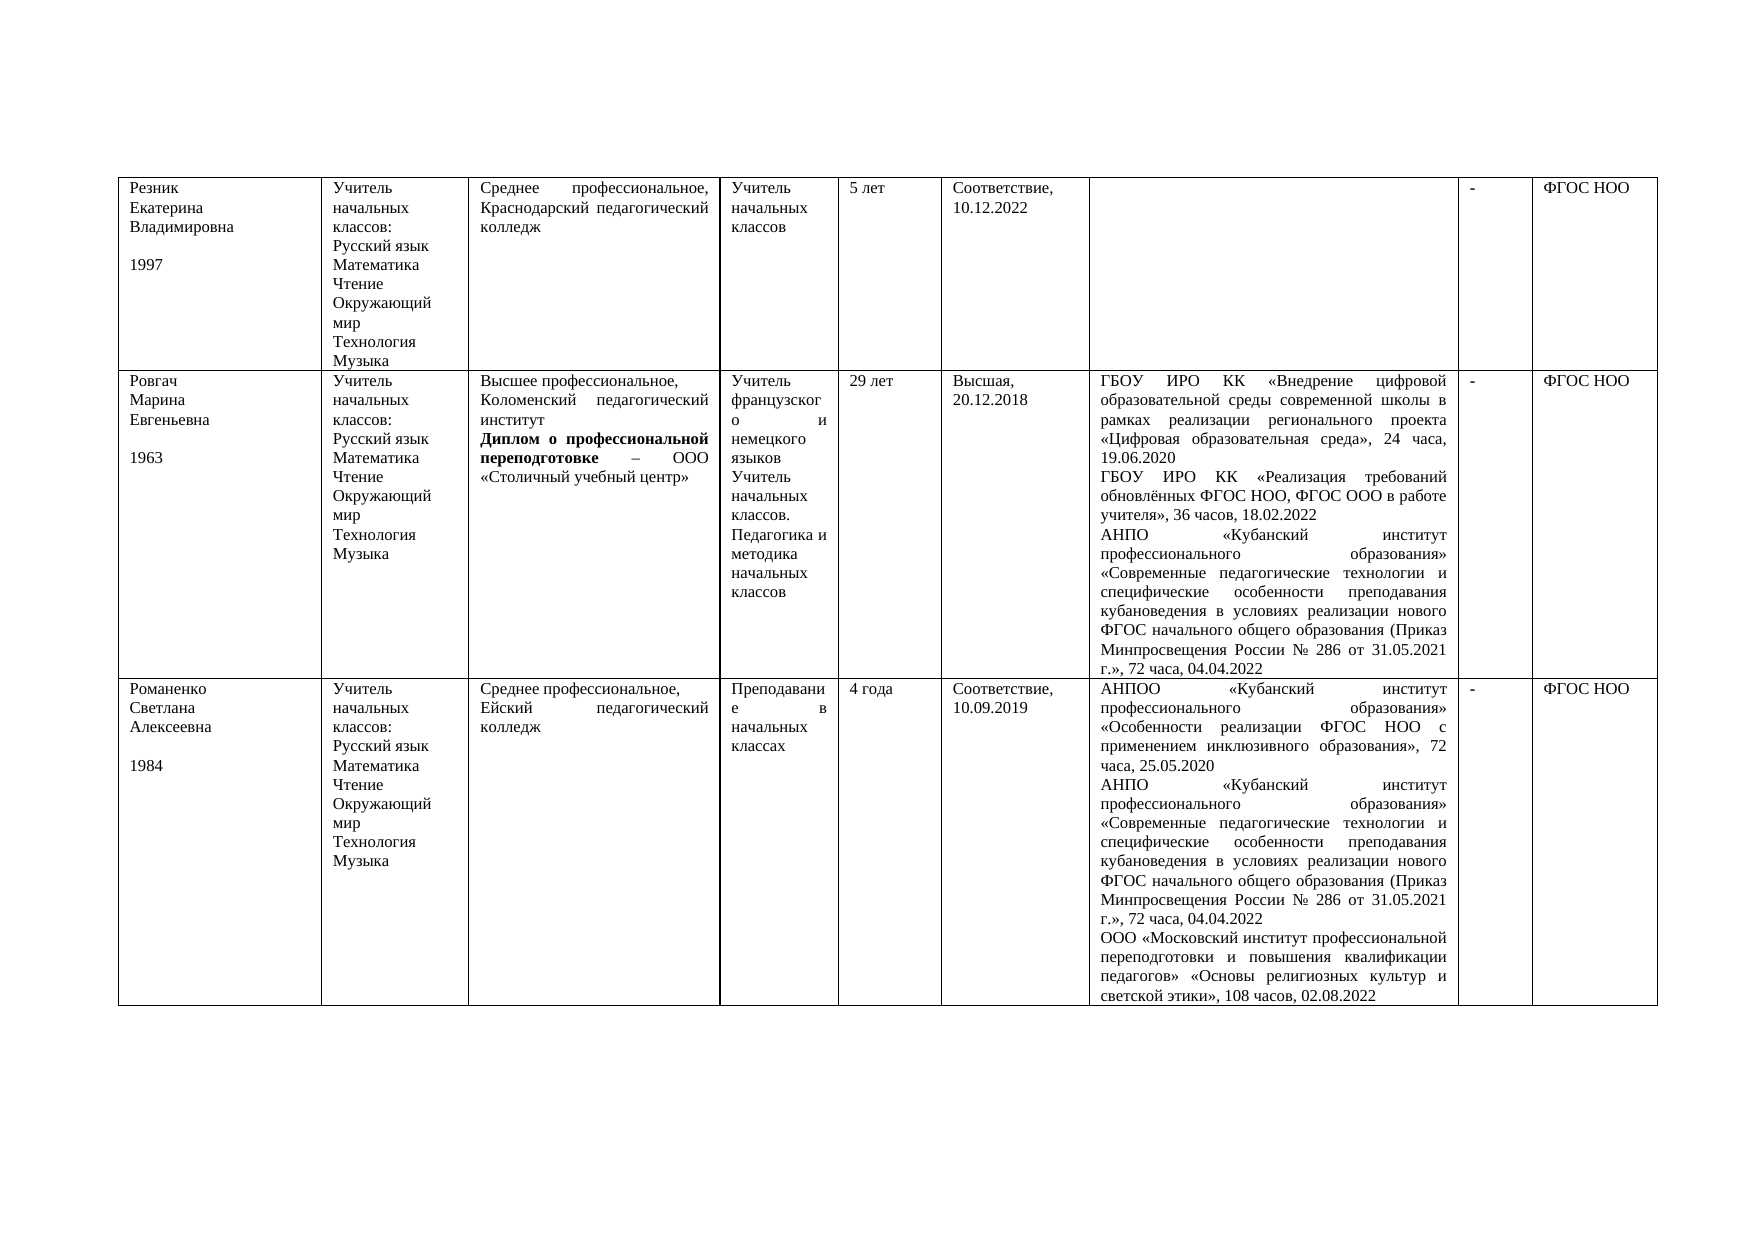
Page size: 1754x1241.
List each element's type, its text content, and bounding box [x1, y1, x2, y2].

table_cell Учитель начальных классов: Русский язык Математика Чтение Окружающий мир Технология Музыка [322, 371, 468, 678]
table_cell ГБОУ ИРО КК «Внедрение цифровой образовательной среды современной школы в рамках реализации регионального проекта «Цифровая образовательная среда», 24 часа, 19.06.2020 ГБОУ ИРО КК «Реализация требований обновлённых ФГОС НОО, ФГОС ООО в работе учителя», 36 часов, 18.02.2022 АНПО «Кубанский институт профессионального образования» «Современные педагогические технологии и специфические особенности преподавания кубановедения в условиях реализации нового ФГОС начального общего образования (Приказ Минпросвещения России № 286 от 31.05.2021 г.», 72 часа, 04.04.2022 [1090, 371, 1458, 678]
table_cell Соответствие, 10.09.2019 [942, 679, 1089, 1004]
table_cell Резник Екатерина Владимировна 1997 [119, 178, 321, 370]
table_cell Романенко Светлана Алексеевна 1984 [119, 679, 321, 1004]
table_cell 5 лет [839, 178, 941, 370]
table_cell Учитель начальных классов: Русский язык Математика Чтение Окружающий мир Технология Музыка [322, 178, 468, 370]
table_cell - [1459, 371, 1532, 678]
table_cell ФГОС НОО [1533, 371, 1657, 678]
table_cell Высшее профессиональное, Коломенский педагогический институт Диплом о профессиональной переподготовке – ООО «Столичный учебный центр» [469, 371, 719, 678]
table_cell Учитель французского и немецкого языков Учитель начальных классов. Педагогика и методика начальных классов [721, 371, 838, 678]
table_cell Соответствие, 10.12.2022 [942, 178, 1089, 370]
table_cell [322, 679, 468, 1004]
table_cell Среднее профессиональное, Ейский педагогический колледж [469, 679, 719, 1004]
table_cell - [1459, 679, 1532, 1004]
table_cell 29 лет [839, 371, 941, 678]
table_cell - [1459, 178, 1532, 370]
table_cell ФГОС НОО [1533, 679, 1657, 1004]
table_cell ФГОС НОО [1533, 178, 1657, 370]
table_cell АНПОО «Кубанский институт профессионального образования» «Особенности реализации ФГОС НОО с применением инклюзивного образования», 72 часа, 25.05.2020 АНПО «Кубанский институт профессионального образования» «Современные педагогические технологии и специфические особенности преподавания кубановедения в условиях реализации нового ФГОС начального общего образования (Приказ Минпросвещения России № 286 от 31.05.2021 г.», 72 часа, 04.04.2022 ООО «Московский институт профессиональной переподготовки и повышения квалификации педагогов» «Основы религиозных культур и светской этики», 108 часов, 02.08.2022 [1090, 679, 1458, 1004]
table_cell Высшая, 20.12.2018 [942, 371, 1089, 678]
table_cell Среднее профессиональное, Краснодарский педагогический колледж [469, 178, 719, 370]
table_cell Преподавание в начальных классах [721, 679, 838, 1004]
table_cell Ровгач Марина Евгеньевна 1963 [119, 371, 321, 678]
table_cell [1090, 178, 1458, 370]
table_cell 4 года [839, 679, 941, 1004]
table_cell Учитель начальных классов [721, 178, 838, 370]
